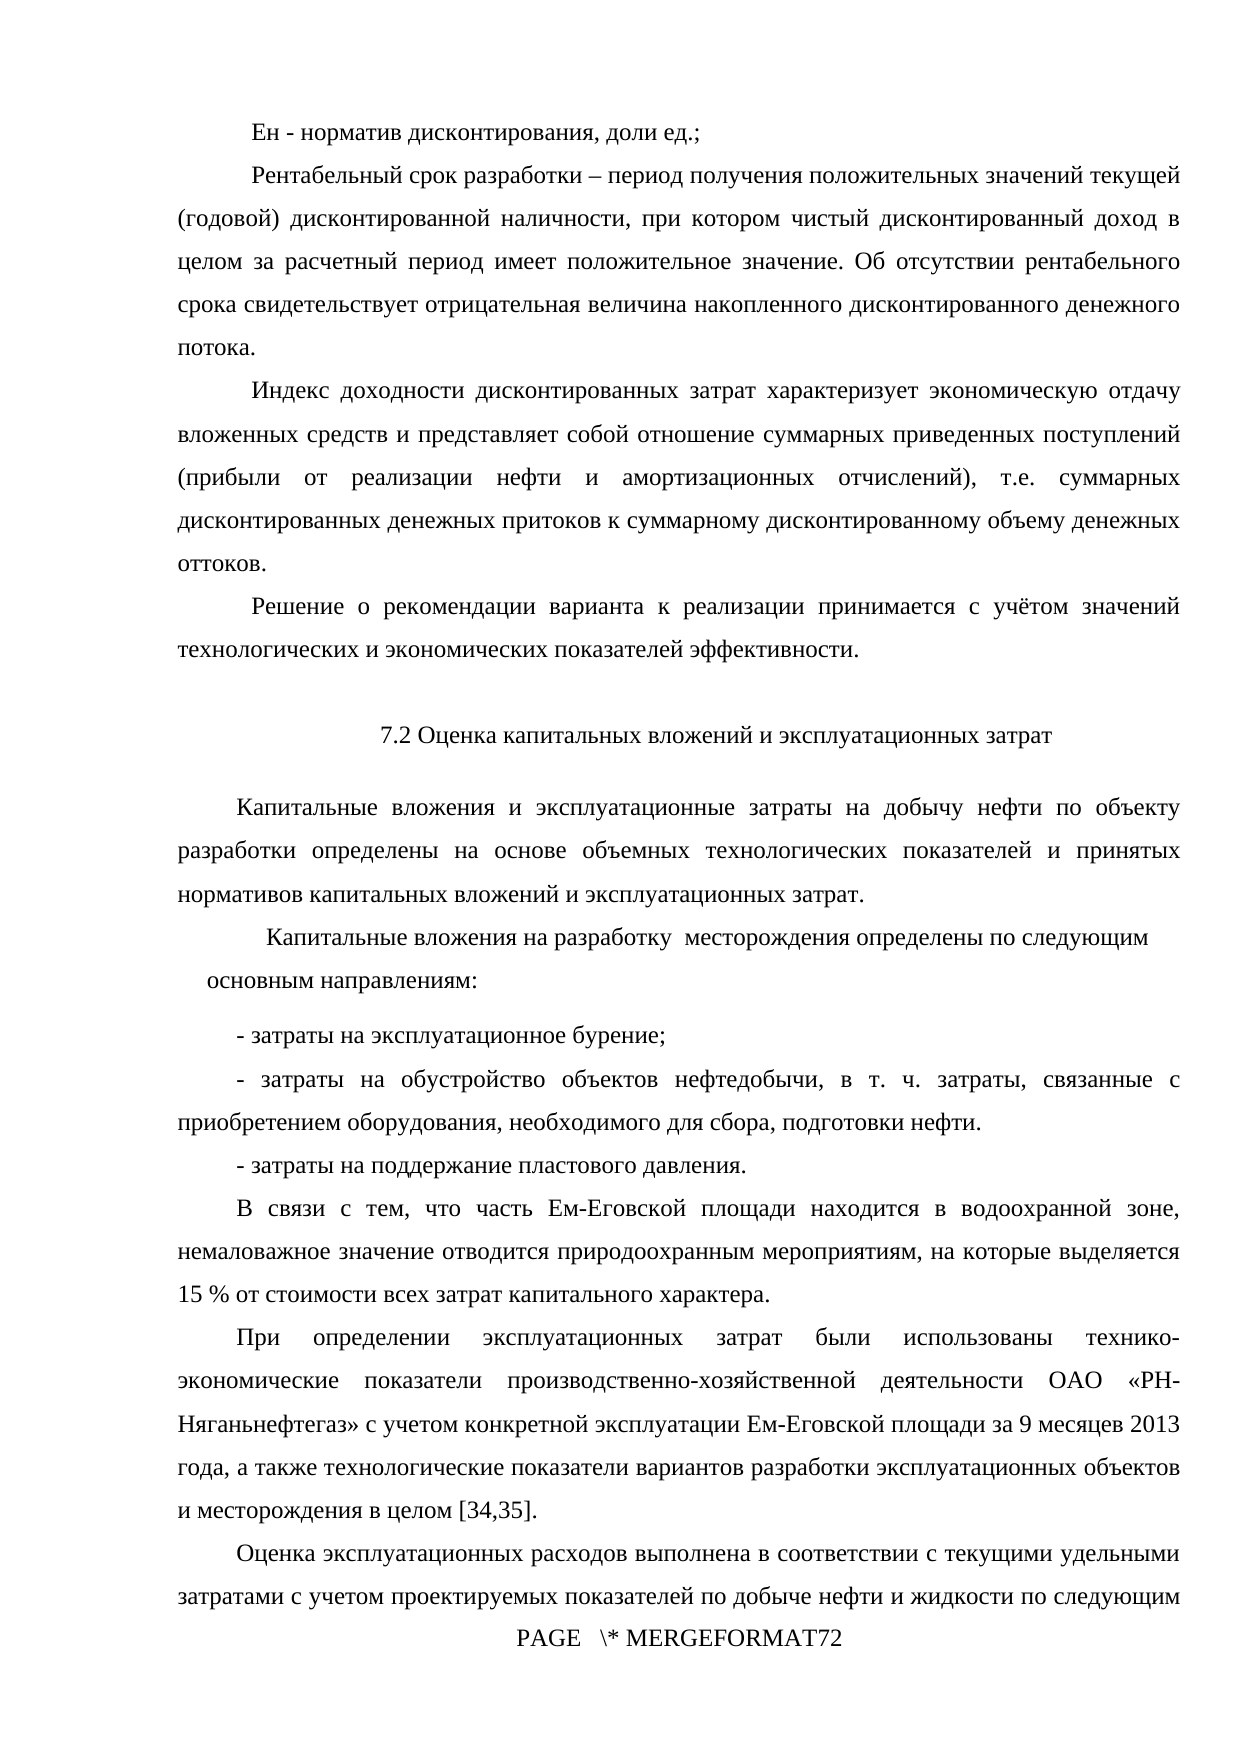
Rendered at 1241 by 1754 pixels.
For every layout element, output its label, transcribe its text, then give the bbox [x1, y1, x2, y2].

text Ен - норматив дисконтирования, доли ед.; [177, 117, 1181, 146]
text - затраты на поддержание пластового давления. [177, 1150, 1181, 1179]
text - затраты на эксплуатационное бурение; [177, 1021, 1181, 1049]
text Капитальные вложения на разработку месторождения определены по следующим основным направлениям: [207, 922, 1181, 994]
text Рентабельный срок разработки – период получения положительных значений текущей (годовой) дисконтированной наличности, при котором чистый дисконтированный доход в целом за расчетный период имеет положительное значение. Об отсутствии рентабельного срока свидетельствует отрицательная величина накопленного дисконтированного денежного потока. [177, 160, 1181, 361]
subtitle 7.2 Оценка капитальных вложений и эксплуатационных затрат [177, 721, 1181, 749]
text Решение о рекомендации варианта к реализации принимается с учётом значений технологических и экономических показателей эффективности. [177, 591, 1181, 663]
text В связи с тем, что часть Ем-Еговской площади находится в водоохранной зоне, немаловажное значение отводится природоохранным мероприятиям, на которые выделяется 15 % от стоимости всех затрат капитального характера. [177, 1193, 1181, 1308]
text Капитальные вложения и эксплуатационные затраты на добычу нефти по объекту разработки определены на основе объемных технологических показателей и принятых нормативов капитальных вложений и эксплуатационных затрат. [177, 792, 1181, 907]
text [177, 1538, 1181, 1610]
text - затраты на обустройство объектов нефтедобычи, в т. ч. затраты, связанные с приобретением оборудования, необходимого для сбора, подготовки нефти. [177, 1064, 1181, 1136]
text Индекс доходности дисконтированных затрат характеризует экономическую отдачу вложенных средств и представляет собой отношение суммарных приведенных поступлений (прибыли от реализации нефти и амортизационных отчислений), т.е. суммарных дисконтированных денежных притоков к суммарному дисконтированному объему денежных оттоков. [177, 376, 1181, 577]
text При определении эксплуатационных затрат были использованы технико-экономические показатели производственно-хозяйственной деятельности ОАО «РН-Няганьнефтегаз» с учетом конкретной эксплуатации Ем-Еговской площади за 9 месяцев 2013 года, а также технологические показатели вариантов разработки эксплуатационных объектов и месторождения в целом [34,35]. [177, 1322, 1181, 1524]
